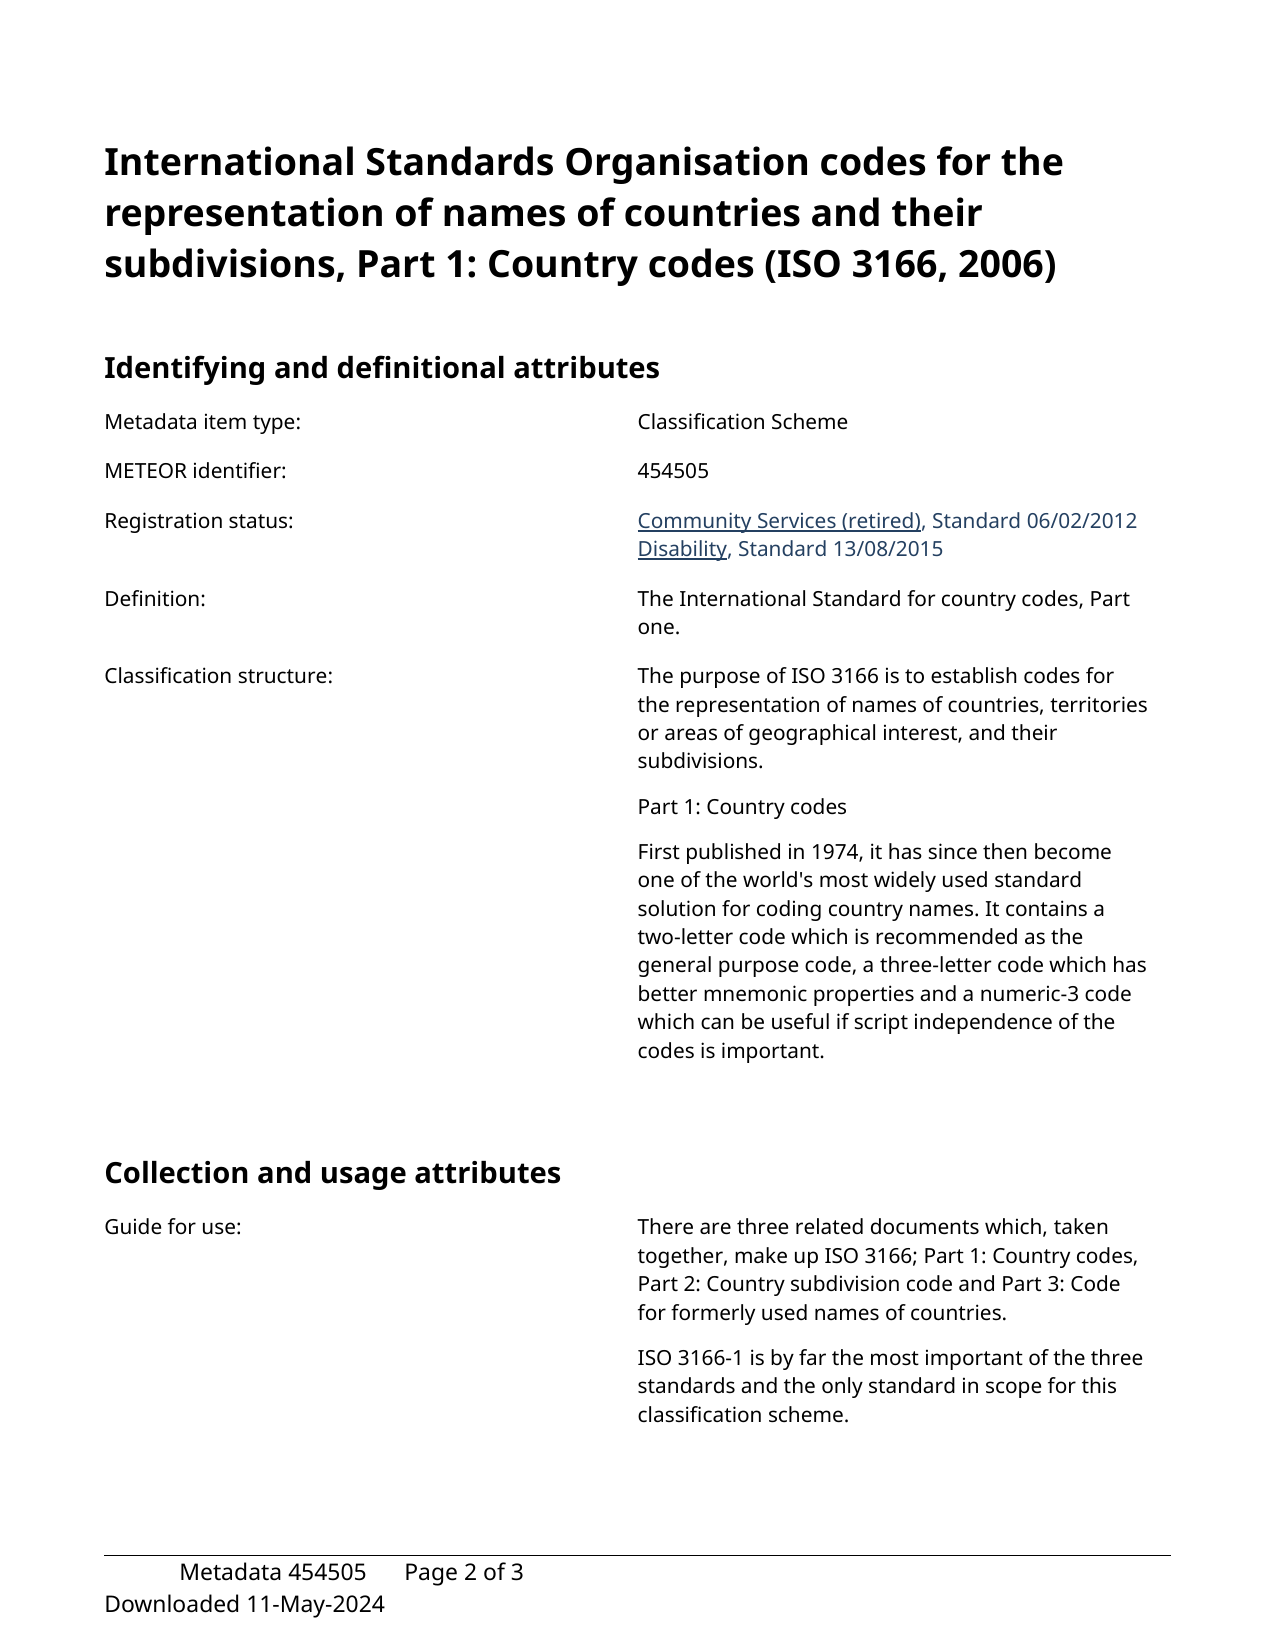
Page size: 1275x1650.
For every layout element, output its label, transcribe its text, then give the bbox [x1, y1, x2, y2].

table_cell METEOR identifier: [93, 446, 626, 496]
table_cell Community Services (retired), Standard 06/02/2012 Disability, Standard 13/08/2015 [626, 496, 1159, 573]
table_cell The purpose of ISO 3166 is to establish codes for the representation of names of countries, territories or areas of geographical interest, and their subdivisions. Part 1: Country codes First published in 1974, it has since then become one of the world's most widely used standard solution for coding country names. It contains a two-letter code which is recommended as the general purpose code, a three-letter code which has better mnemonic properties and a numeric-3 code which can be useful if script independence of the codes is important. [626, 651, 1159, 1075]
table_cell The International Standard for country codes, Part one. [626, 573, 1159, 651]
table_cell Classification structure: [93, 651, 626, 1075]
table_cell Guide for use: [93, 1202, 626, 1467]
table_cell There are three related documents which, taken together, make up ISO 3166; Part 1: Country codes, Part 2: Country subdivision code and Part 3: Code for formerly used names of countries. ISO 3166-1 is by far the most important of the three standards and the only standard in scope for this classification scheme. [626, 1202, 1159, 1467]
subtitle International Standards Organisation codes for the representation of names of countries and their subdivisions, Part 1: Country codes (ISO 3166, 2006) [104, 135, 1171, 288]
table_header Identifying and definitional attributes [93, 301, 1159, 397]
table_cell Definition: [93, 573, 626, 651]
table_cell Classification Scheme [626, 397, 1159, 446]
table_header Collection and usage attributes [93, 1106, 1159, 1202]
table_cell Registration status: [93, 496, 626, 573]
table_cell 454505 [626, 446, 1159, 496]
table_cell Metadata item type: [93, 397, 626, 446]
